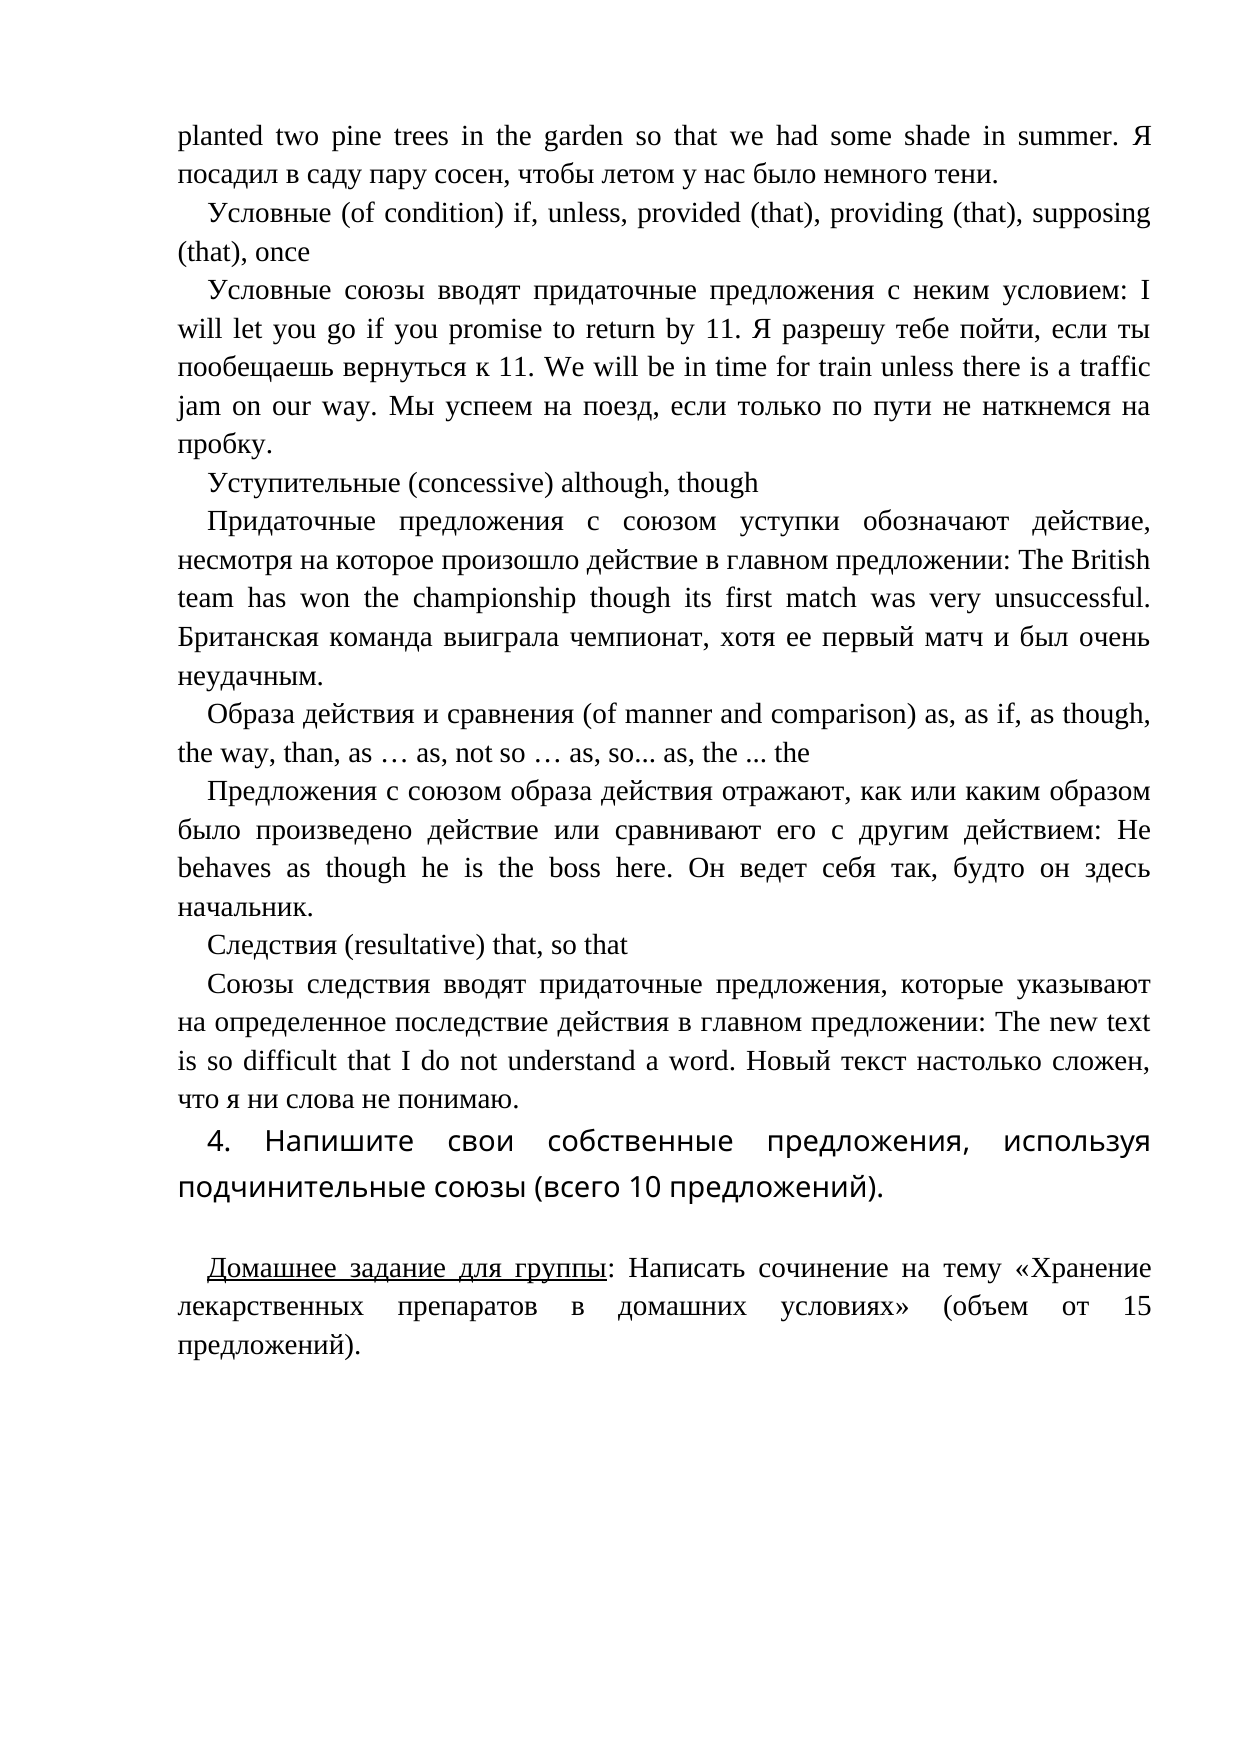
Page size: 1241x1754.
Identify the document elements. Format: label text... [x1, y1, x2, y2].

text Придаточные предложения с союзом уступки обозначают действие, несмотря на которое произошло действие в главном предложении: The British team has won the championship though its first match was very unsuccessful. Британская команда выиграла чемпионат, хотя ее первый матч и был очень неудачным. [177, 503, 1152, 691]
text Предложения с союзом образа действия отражают, как или каким образом было произведено действие или сравнивают его с другим действием: He behaves as though he is the boss here. Он ведет себя так, будто он здесь начальник. [177, 773, 1152, 922]
text Образа действия и сравнения (of manner and comparison) as, as if, as though, the way, than, as … as, not so … as, so... as, the ... the [177, 696, 1152, 768]
text Домашнее задание для группы: Написать сочинение на тему «Хранение лекарственных препаратов в домашних условиях» (объем от 15 предложений). [177, 1250, 1152, 1361]
text Следствия (resultative) that, so that [177, 927, 1152, 961]
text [177, 118, 1152, 190]
text Уступительные (concessive) although, though [177, 465, 1152, 498]
text Условные (of condition) if, unless, provided (that), providing (that), supposing (that), once [177, 195, 1152, 267]
text Условные союзы вводят придаточные предложения с неким условием: I will let you go if you promise to return by 11. Я разрешу тебе пойти, если ты пообещаешь вернуться к 11. We will be in time for train unless there is a traffic jam on our way. Мы успеем на поезд, если только по пути не наткнемся на пробку. [177, 272, 1152, 460]
text Союзы следствия вводят придаточные предложения, которые указывают на определенное последствие действия в главном предложении: The new text is so difficult that I do not understand a word. Новый текст настолько сложен, что я ни слова не понимаю. [177, 966, 1152, 1115]
text 4. Напишите свои собственные предложения, используя подчинительные союзы (всего 10 предложений). [177, 1120, 1152, 1206]
